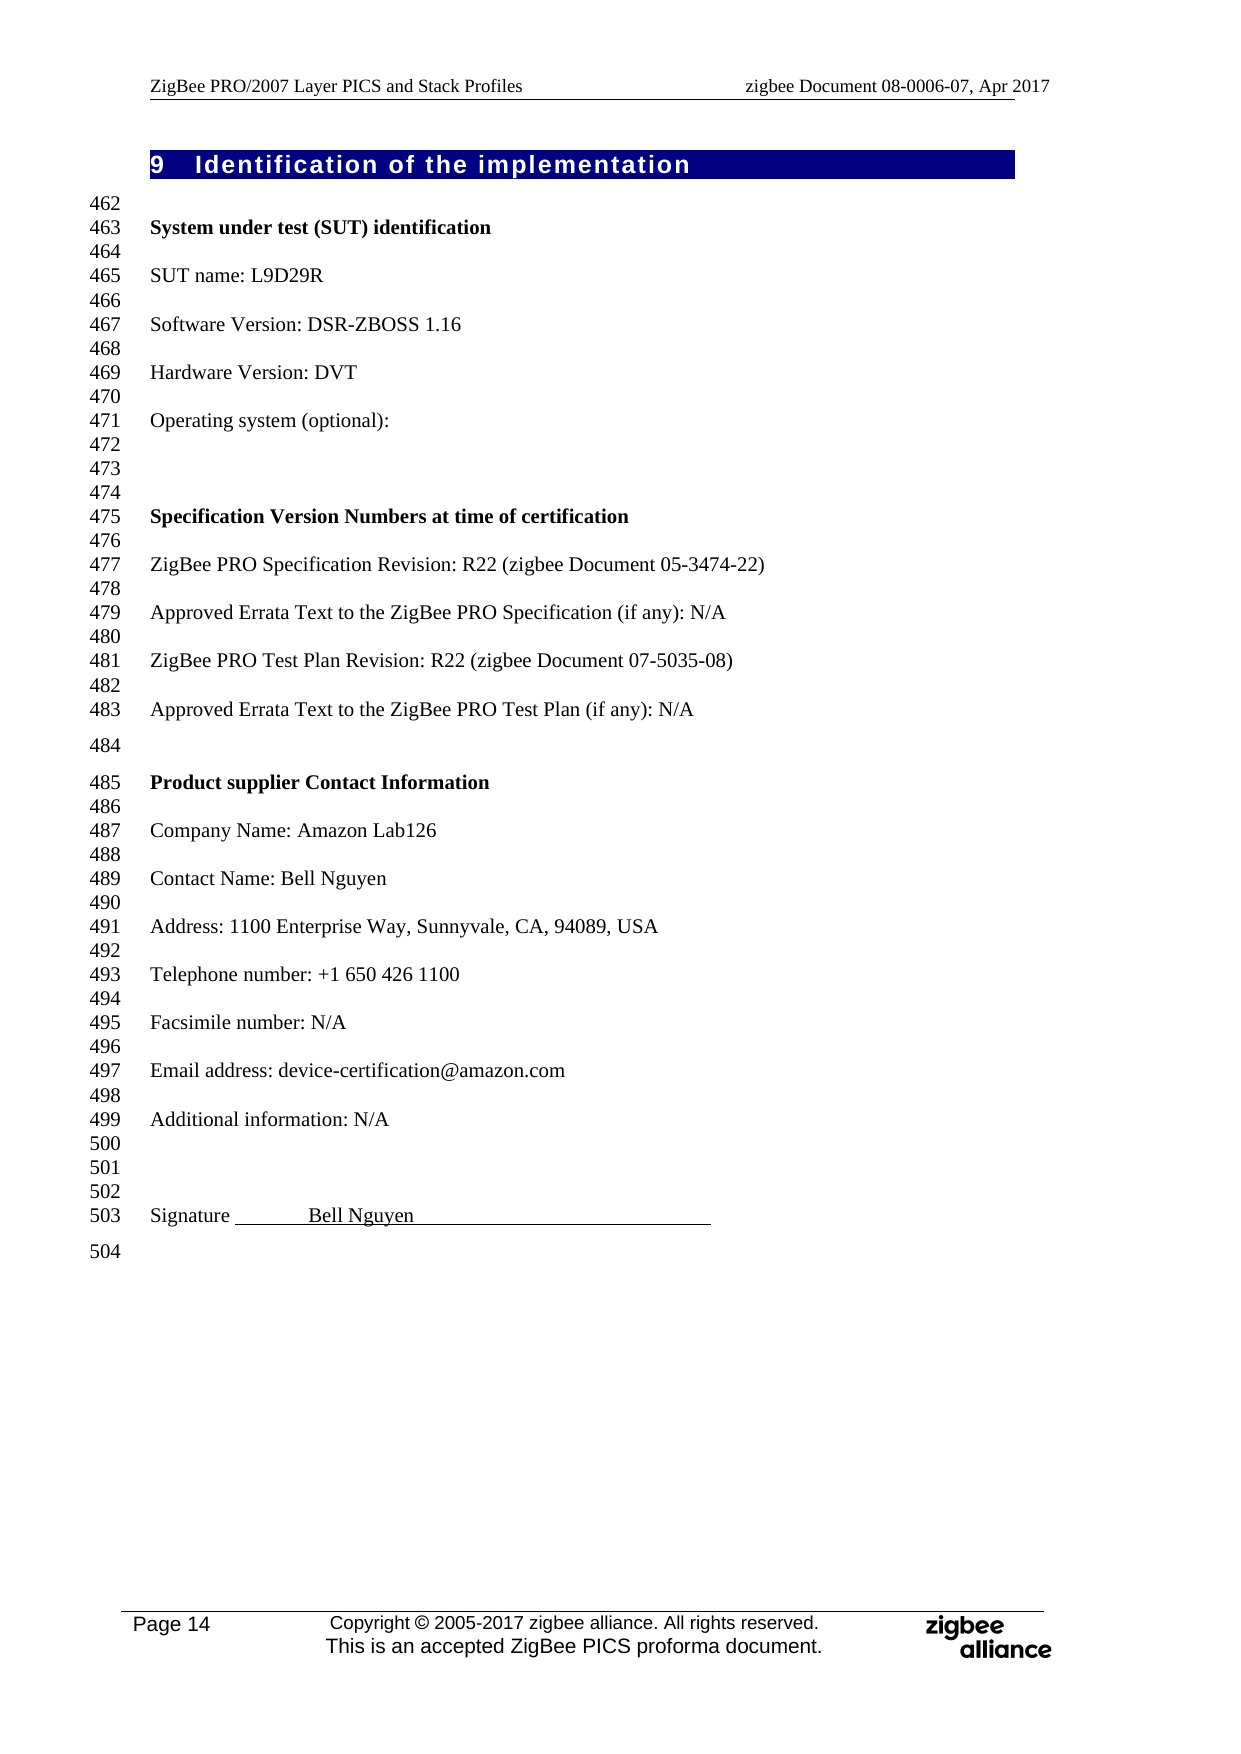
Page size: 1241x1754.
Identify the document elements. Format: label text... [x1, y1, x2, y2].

text Product supplier Contact Information [150, 770, 1015, 794]
text Signature Bell Nguyen [150, 1203, 1015, 1227]
text System under test (SUT) identification [150, 215, 1015, 239]
text Approved Errata Text to the ZigBee PRO Test Plan (if any): N/A [150, 697, 1015, 721]
picture [926, 1615, 1052, 1658]
text Facsimile number: N/A [150, 1010, 1015, 1034]
text Address: 1100 Enterprise Way, Sunnyvale, CA, 94089, USA [150, 914, 1015, 938]
text Telephone number: +1 650 426 1100 [150, 962, 1015, 986]
text Hardware Version: DVT [150, 360, 1015, 384]
text ZigBee PRO Test Plan Revision: R22 (zigbee Document 07-5035-08) [150, 648, 1015, 672]
text Specification Version Numbers at time of certification [150, 504, 1015, 528]
text Approved Errata Text to the ZigBee PRO Specification (if any): N/A [150, 600, 1015, 624]
text Software Version: DSR-ZBOSS 1.16 [150, 312, 1015, 336]
text SUT name: L9D29R [150, 263, 1015, 287]
text ZigBee PRO Specification Revision: R22 (zigbee Document 05-3474-22) [150, 552, 1015, 576]
text Email address: device-certification@amazon.com [150, 1058, 1015, 1082]
subtitle Identification of the implementation [150, 150, 1015, 179]
text Company Name: Amazon Lab126 [150, 818, 1015, 842]
text Contact Name: Bell Nguyen [150, 866, 1015, 890]
text Additional information: N/A [150, 1107, 1015, 1131]
text Operating system (optional): [150, 408, 1015, 432]
